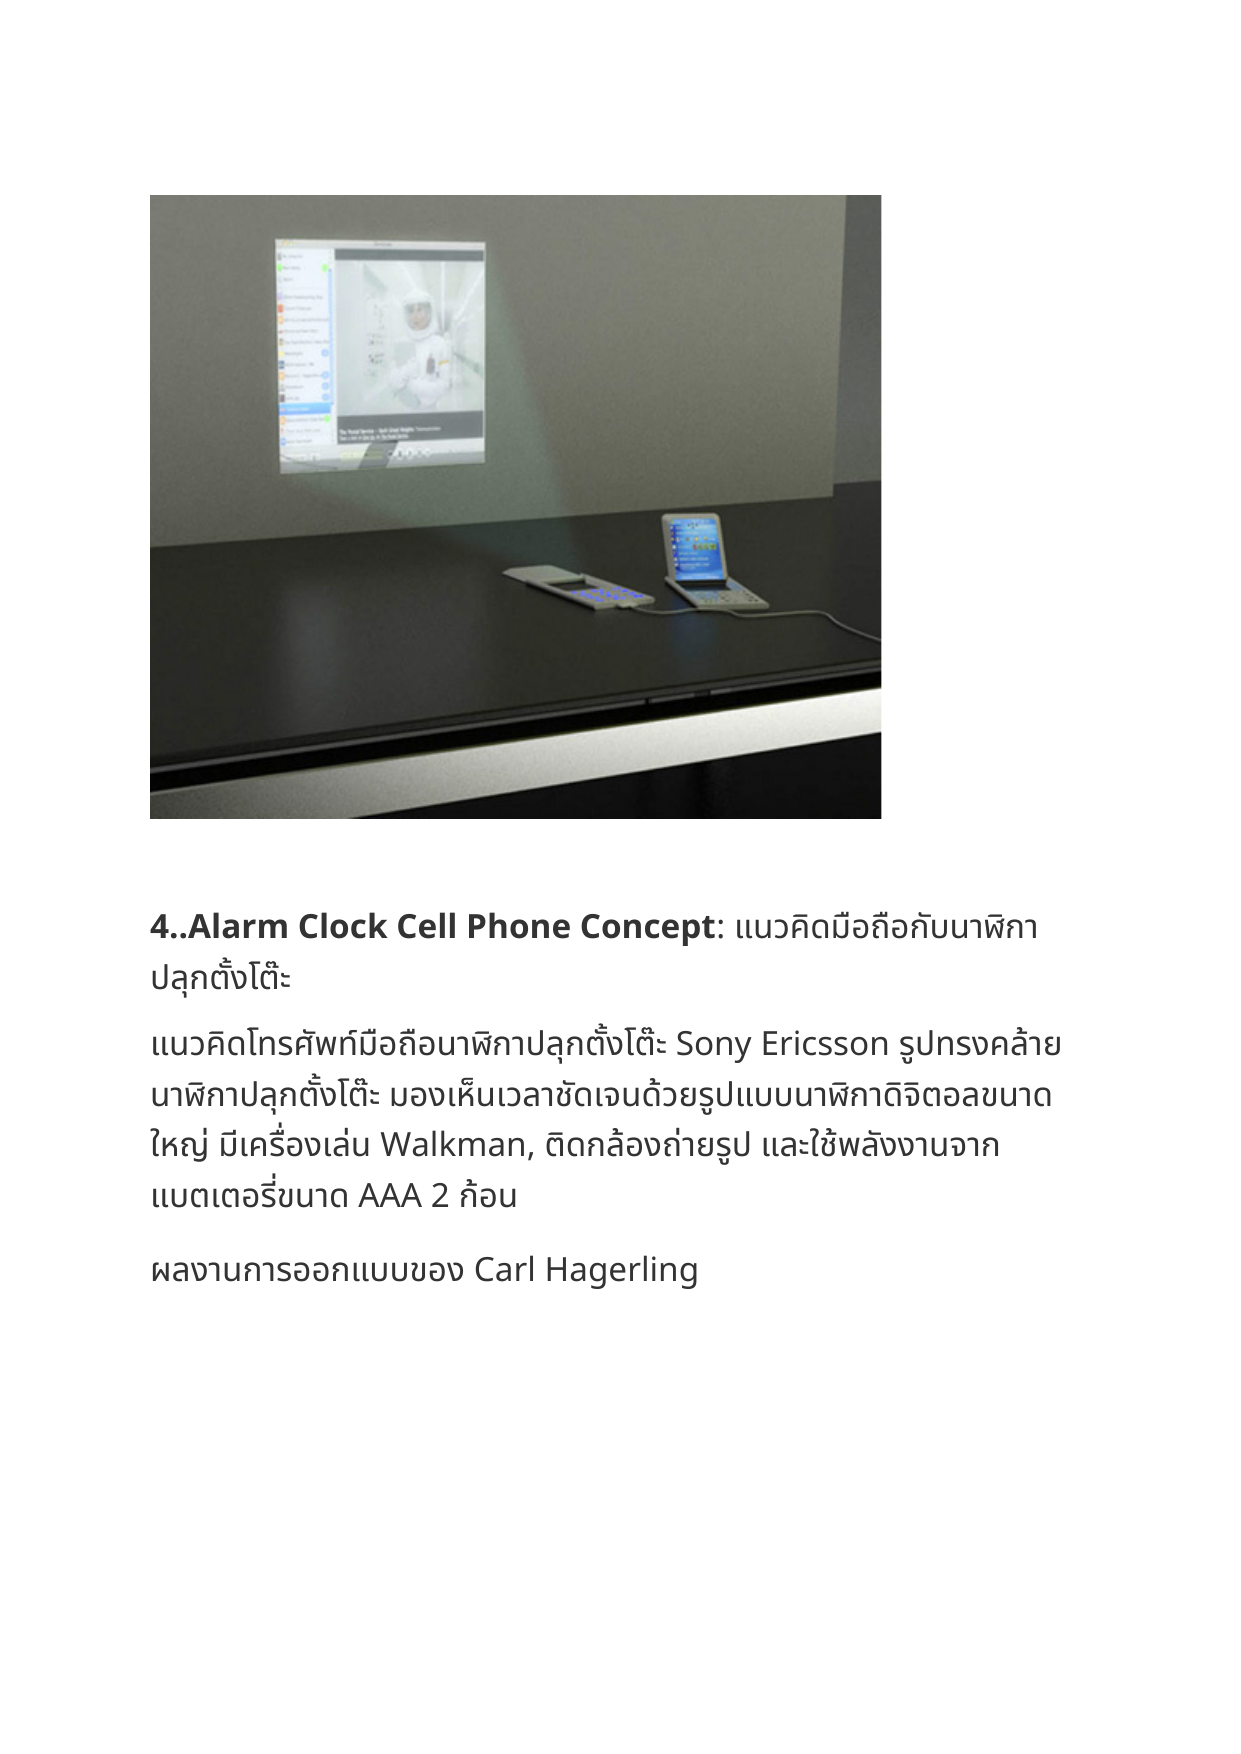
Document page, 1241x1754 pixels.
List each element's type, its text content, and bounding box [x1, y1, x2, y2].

picture [150, 195, 882, 819]
text ผลงานการออกแบบของ Carl Hagerling [150, 1246, 1090, 1296]
text 4..Alarm Clock Cell Phone Concept: แนวคิดมือถือกับนาฬิกาปลุกตั้งโต๊ะ [150, 903, 1090, 1004]
text แนวคิดโทรศัพท์มือถือนาฬิกาปลุกตั้งโต๊ะ Sony Ericsson รูปทรงคล้ายนาฬิกาปลุกตั้งโต๊ะ มองเห็นเวลาชัดเจนด้วยรูปแบบนาฬิกาดิจิตอลขนาดใหญ่ มีเครื่องเล่น Walkman, ติดกล้องถ่ายรูป และใช้พลังงานจากแบตเตอรี่ขนาด AAA 2 ก้อน [150, 1020, 1090, 1222]
